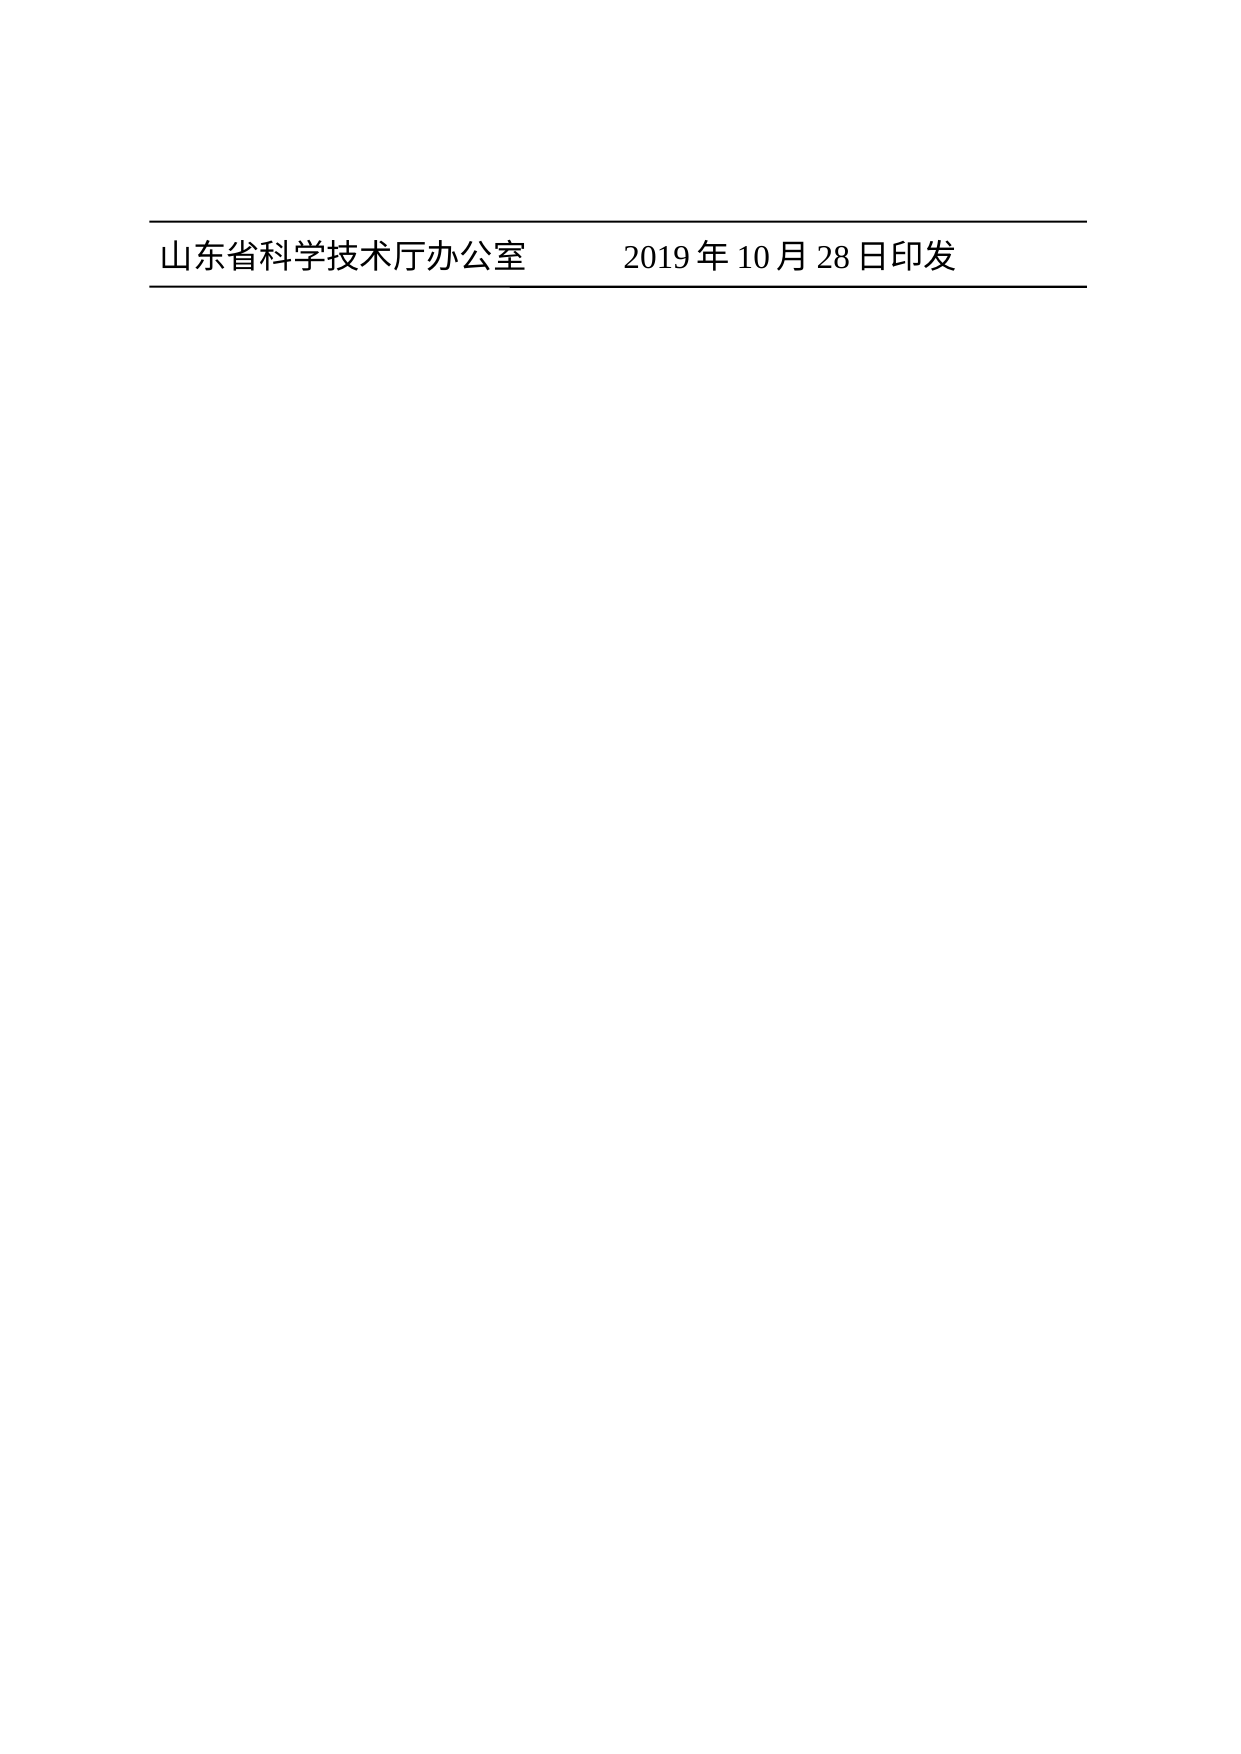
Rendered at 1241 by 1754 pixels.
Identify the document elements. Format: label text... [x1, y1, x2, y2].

text 山东省科学技术厅办公室 2019年10月28日印发 [159, 223, 1081, 281]
